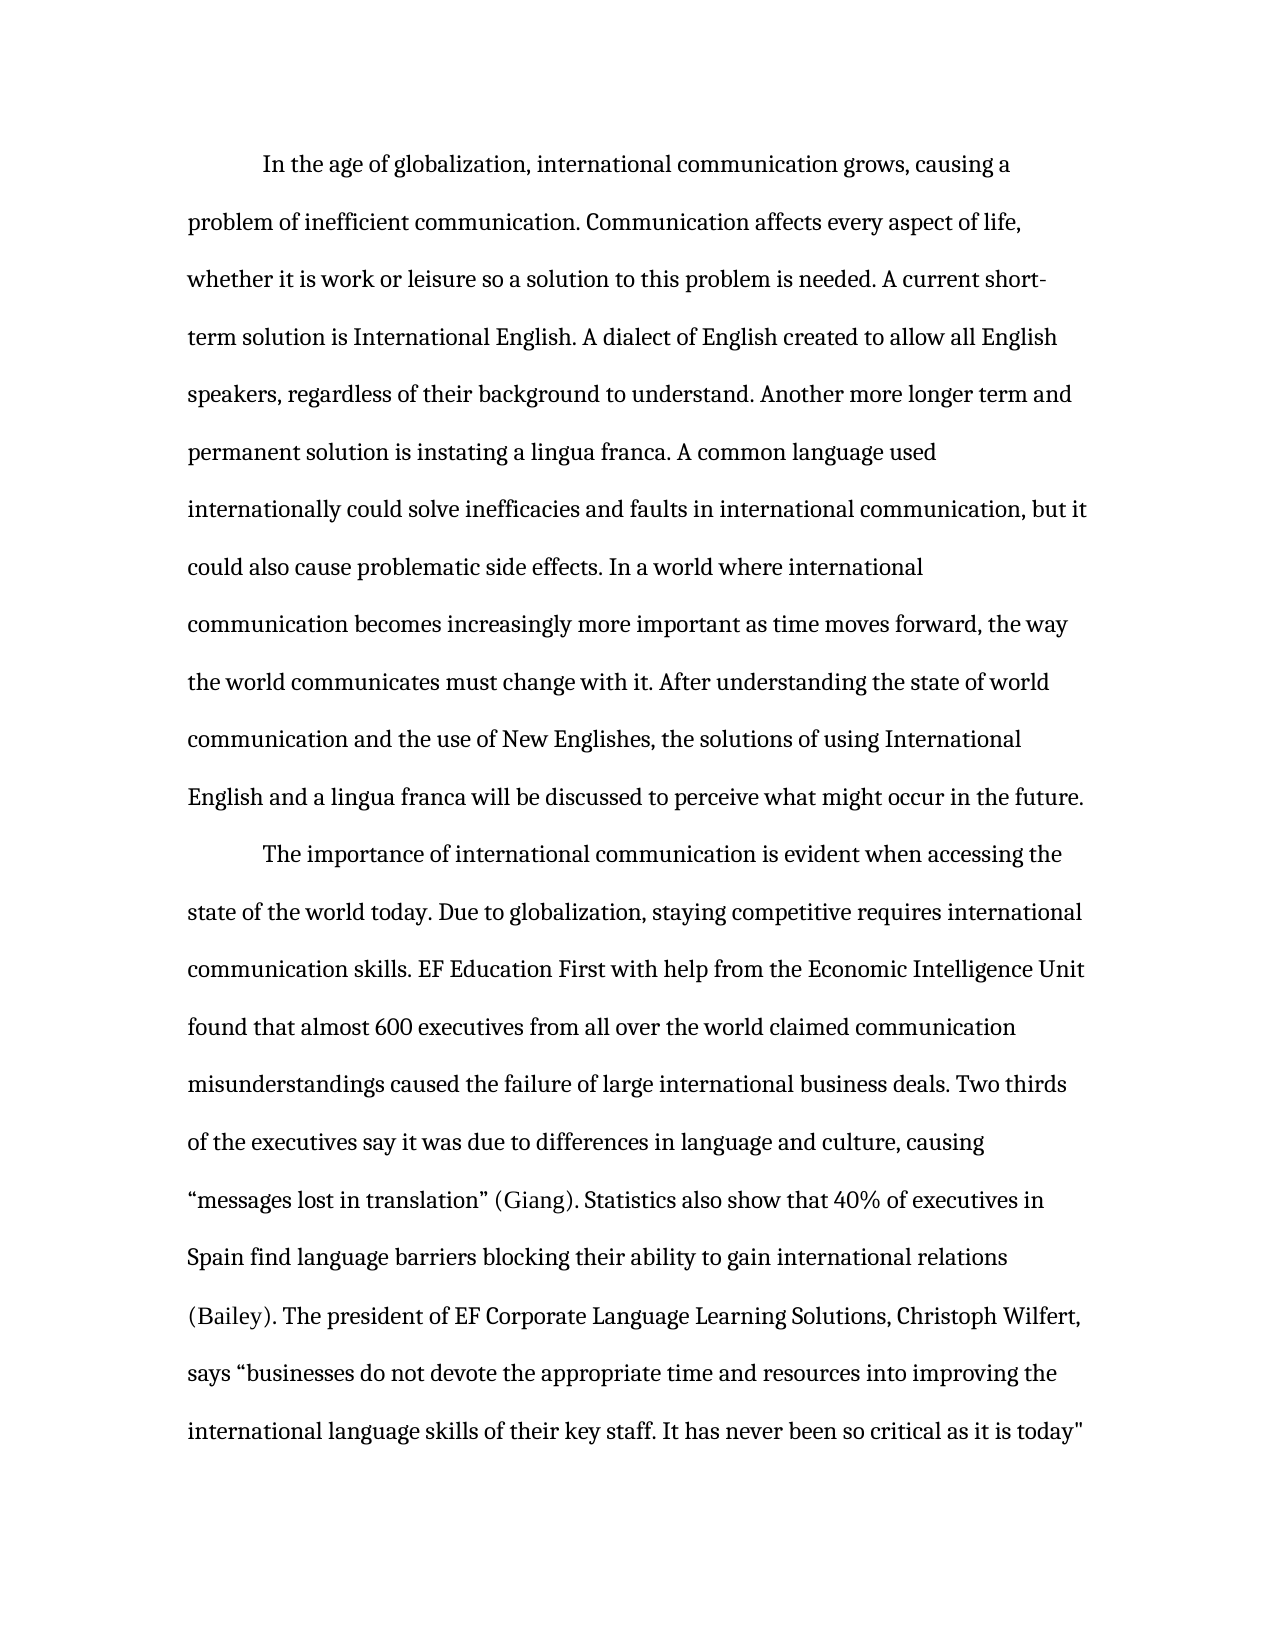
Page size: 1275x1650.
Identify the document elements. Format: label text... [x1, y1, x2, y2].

text In the age of globalization, international communication grows, causing a problem of inefficient communication. Communication affects every aspect of life, whether it is work or leisure so a solution to this problem is needed. A current short-term solution is International English. A dialect of English created to allow all English speakers, regardless of their background to understand. Another more longer term and permanent solution is instating a lingua franca. A common language used internationally could solve inefficacies and faults in international communication, but it could also cause problematic side effects. In a world where international communication becomes increasingly more important as time moves forward, the way the world communicates must change with it. After understanding the state of world communication and the use of New Englishes, the solutions of using International English and a lingua franca will be discussed to perceive what might occur in the future. [187, 150, 1087, 811]
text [187, 840, 1087, 1445]
